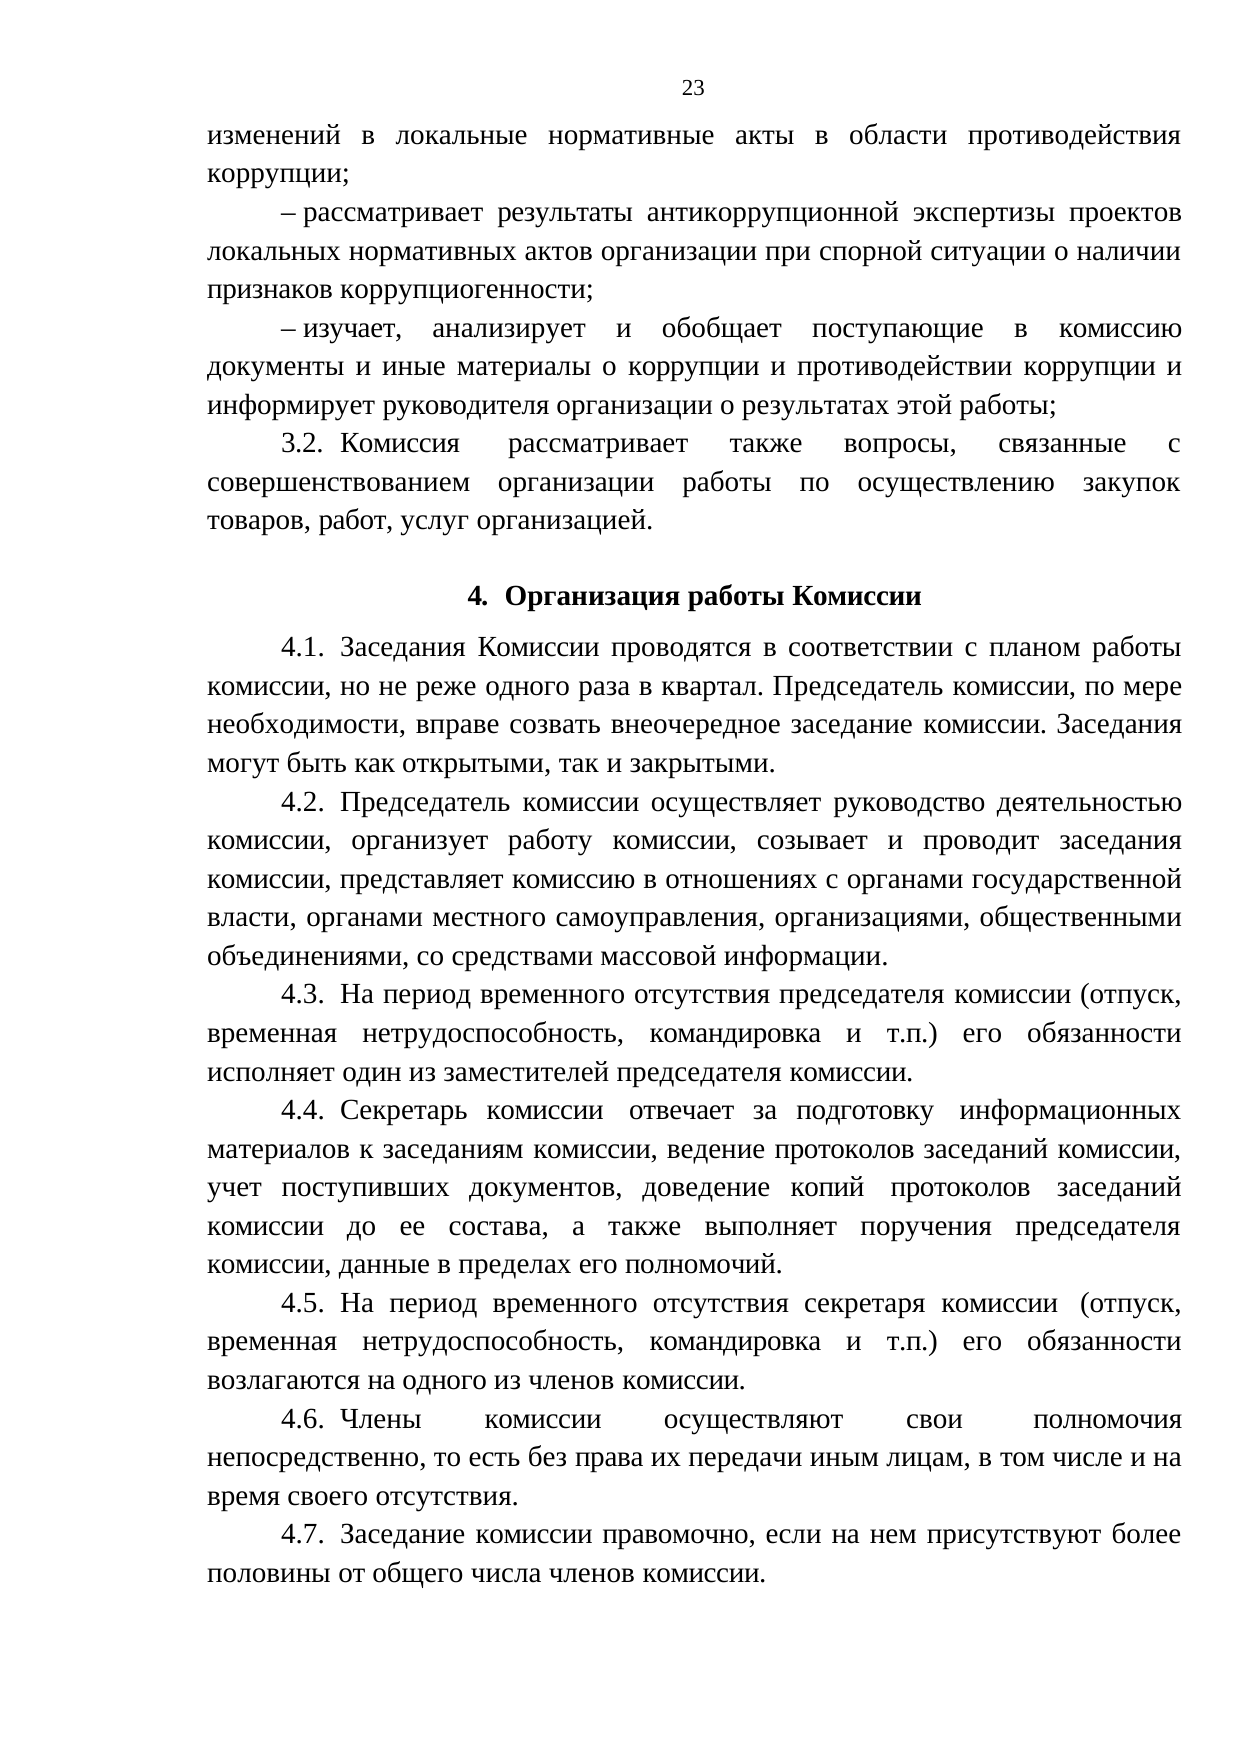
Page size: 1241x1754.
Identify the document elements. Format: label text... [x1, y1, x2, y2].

list Секретарь комиссии отвечает за подготовку информационных материалов к заседаниям комиссии, ведение протоколов заседаний комиссии, учет поступивших документов, доведение копий протоколов заседаний комиссии до ее состава, а также выполняет поручения председателя комиссии, данные в пределах его полномочий. [207, 1092, 1181, 1280]
list рассматривает результаты антикоррупционной экспертизы проектов локальных нормативных актов организации при спорной ситуации о наличии признаков коррупциогенности; [207, 194, 1182, 305]
list На период временного отсутствия секретаря комиссии (отпуск, временная нетрудоспособность, командировка и т.п.) его обязанности возлагаются на одного из членов комиссии. [207, 1285, 1181, 1396]
list Заседания Комиссии проводятся в соответствии с планом работы комиссии, но не реже одного раза в квартал. Председатель комиссии, по мере необходимости, вправе созвать внеочередное заседание комиссии. Заседания могут быть как открытыми, так и закрытыми. [207, 629, 1182, 778]
list Заседание комиссии правомочно, если на нем присутствуют более половины от общего числа членов комиссии. [207, 1516, 1181, 1588]
list На период временного отсутствия председателя комиссии (отпуск, временная нетрудоспособность, командировка и т.п.) его обязанности исполняет один из заместителей председателя комиссии. [207, 977, 1181, 1087]
list Члены комиссии осуществляют свои полномочия непосредственно, то есть без права их передачи иным лицам, в том числе и на время своего отсутствия. [207, 1401, 1182, 1511]
list изучает, анализирует и обобщает поступающие в комиссию документы и иные материалы о коррупции и противодействии коррупции и информирует руководителя организации о результатах этой работы; [207, 310, 1182, 420]
text изменений в локальные нормативные акты в области противодействия коррупции; [207, 117, 1182, 189]
list Комиссия рассматривает также вопросы, связанные с совершенствованием организации работы по осуществлению закупок товаров, работ, услуг организацией. [207, 425, 1181, 536]
list Председатель комиссии осуществляет руководство деятельностью комиссии, организует работу комиссии, созывает и проводит заседания комиссии, представляет комиссию в отношениях с органами государственной власти, органами местного самоуправления, организациями, общественными объединениями, со средствами массовой информации. [207, 784, 1182, 972]
list Организация работы Комиссии [467, 578, 1213, 612]
